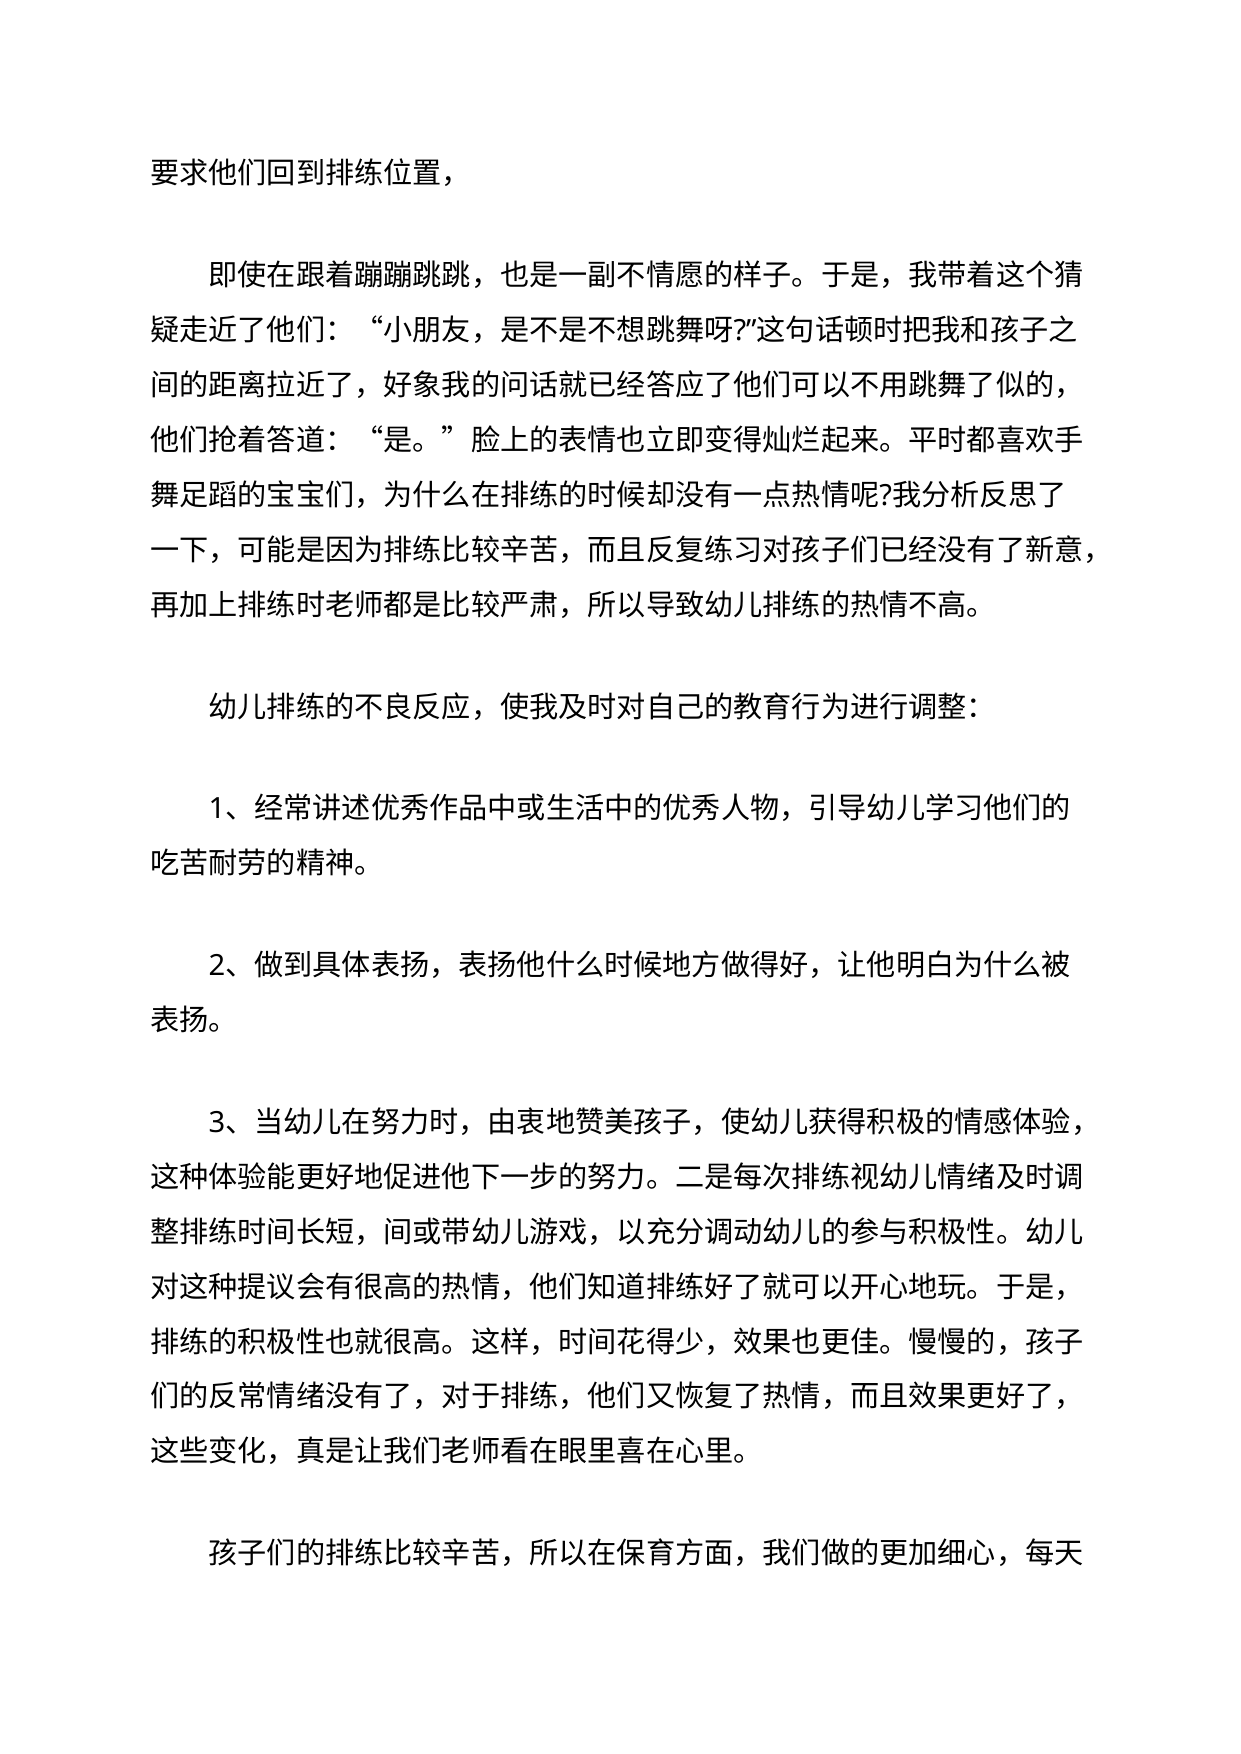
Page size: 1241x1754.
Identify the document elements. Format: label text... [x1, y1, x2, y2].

text 3、当幼儿在努力时，由衷地赞美孩子，使幼儿获得积极的情感体验，这种体验能更好地促进他下一步的努力。二是每次排练视幼儿情绪及时调整排练时间长短，间或带幼儿游戏，以充分调动幼儿的参与积极性。幼儿对这种提议会有很高的热情，他们知道排练好了就可以开心地玩。于是，排练的积极性也就很高。这样，时间花得少，效果也更佳。慢慢的，孩子们的反常情绪没有了，对于排练，他们又恢复了热情，而且效果更好了，这些变化，真是让我们老师看在眼里喜在心里。 [150, 1098, 1090, 1470]
text 2、做到具体表扬，表扬他什么时候地方做得好，让他明白为什么被表扬。 [150, 942, 1090, 1039]
text 即使在跟着蹦蹦跳跳，也是一副不情愿的样子。于是，我带着这个猜疑走近了他们：“小朋友，是不是不想跳舞呀?”这句话顿时把我和孩子之间的距离拉近了，好象我的问话就已经答应了他们可以不用跳舞了似的，他们抢着答道：“是。”脸上的表情也立即变得灿烂起来。平时都喜欢手舞足蹈的宝宝们，为什么在排练的时候却没有一点热情呢?我分析反思了一下，可能是因为排练比较辛苦，而且反复练习对孩子们已经没有了新意，再加上排练时老师都是比较严肃，所以导致幼儿排练的热情不高。 [150, 252, 1090, 624]
text 1、经常讲述优秀作品中或生活中的优秀人物，引导幼儿学习他们的吃苦耐劳的精神。 [150, 785, 1090, 882]
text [150, 1530, 1090, 1572]
text 幼儿排练的不良反应，使我及时对自己的教育行为进行调整： [150, 683, 1090, 725]
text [150, 150, 1090, 192]
